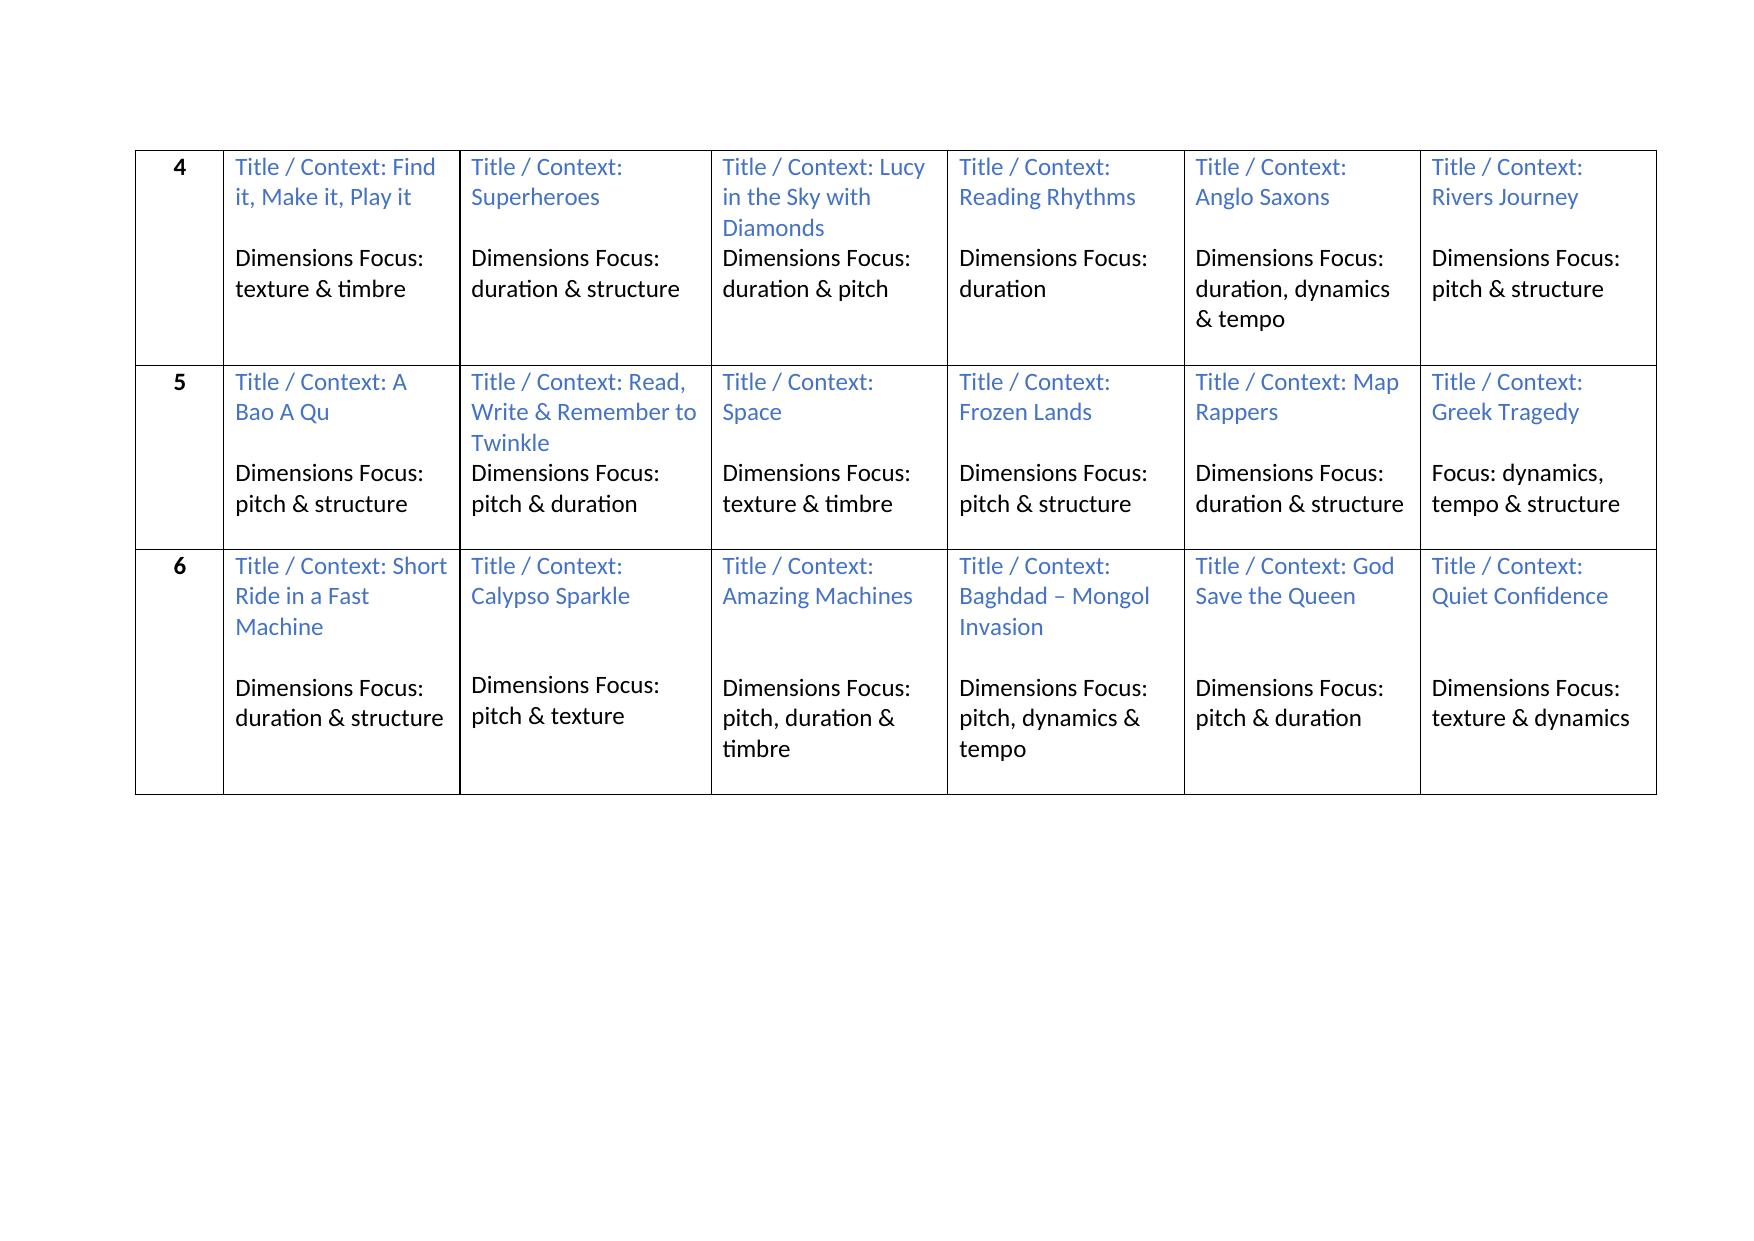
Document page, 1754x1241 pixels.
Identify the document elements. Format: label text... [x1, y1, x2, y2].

table_cell Title / Context: Map Rappers Dimensions Focus: duration & structure [1185, 366, 1420, 549]
table_cell Title / Context: Frozen Lands Dimensions Focus: pitch & structure [948, 366, 1184, 549]
table_cell Title / Context: Superheroes Dimensions Focus: duration & structure [461, 151, 711, 365]
table_cell Title / Context: Anglo Saxons Dimensions Focus: duration, dynamics & tempo [1185, 151, 1420, 365]
table_cell Title / Context: Read, Write & Remember to Twinkle Dimensions Focus: pitch & duration [461, 366, 711, 549]
table_cell Title / Context: Lucy in the Sky with Diamonds Dimensions Focus: duration & pitch [712, 151, 947, 365]
table_cell Title / Context: Greek Tragedy Focus: dynamics, tempo & structure [1421, 366, 1656, 549]
table_cell Title / Context: Rivers Journey Dimensions Focus: pitch & structure [1421, 151, 1656, 365]
table_cell 5 [136, 366, 223, 549]
table_cell Title / Context: A Bao A Qu Dimensions Focus: pitch & structure [224, 366, 459, 549]
table_cell Title / Context: Calypso Sparkle Dimensions Focus: pitch & texture [461, 550, 711, 794]
table_cell Title / Context: Amazing Machines Dimensions Focus: pitch, duration & timbre [712, 550, 947, 794]
table_cell Title / Context: Baghdad – Mongol Invasion Dimensions Focus: pitch, dynamics & tempo [948, 550, 1184, 794]
table_cell Title / Context: Short Ride in a Fast Machine Dimensions Focus: duration & structure [224, 550, 459, 794]
table_cell 6 [136, 550, 223, 794]
table_cell Title / Context: God Save the Queen Dimensions Focus: pitch & duration [1185, 550, 1420, 794]
table_cell 4 [136, 151, 223, 365]
table_cell Title / Context: Space Dimensions Focus: texture & timbre [712, 366, 947, 549]
table_cell Title / Context: Reading Rhythms Dimensions Focus: duration [948, 151, 1184, 365]
table_cell Title / Context: Quiet Confidence Dimensions Focus: texture & dynamics [1421, 550, 1656, 794]
table_cell Title / Context: Find it, Make it, Play it Dimensions Focus: texture & timbre [224, 151, 459, 365]
